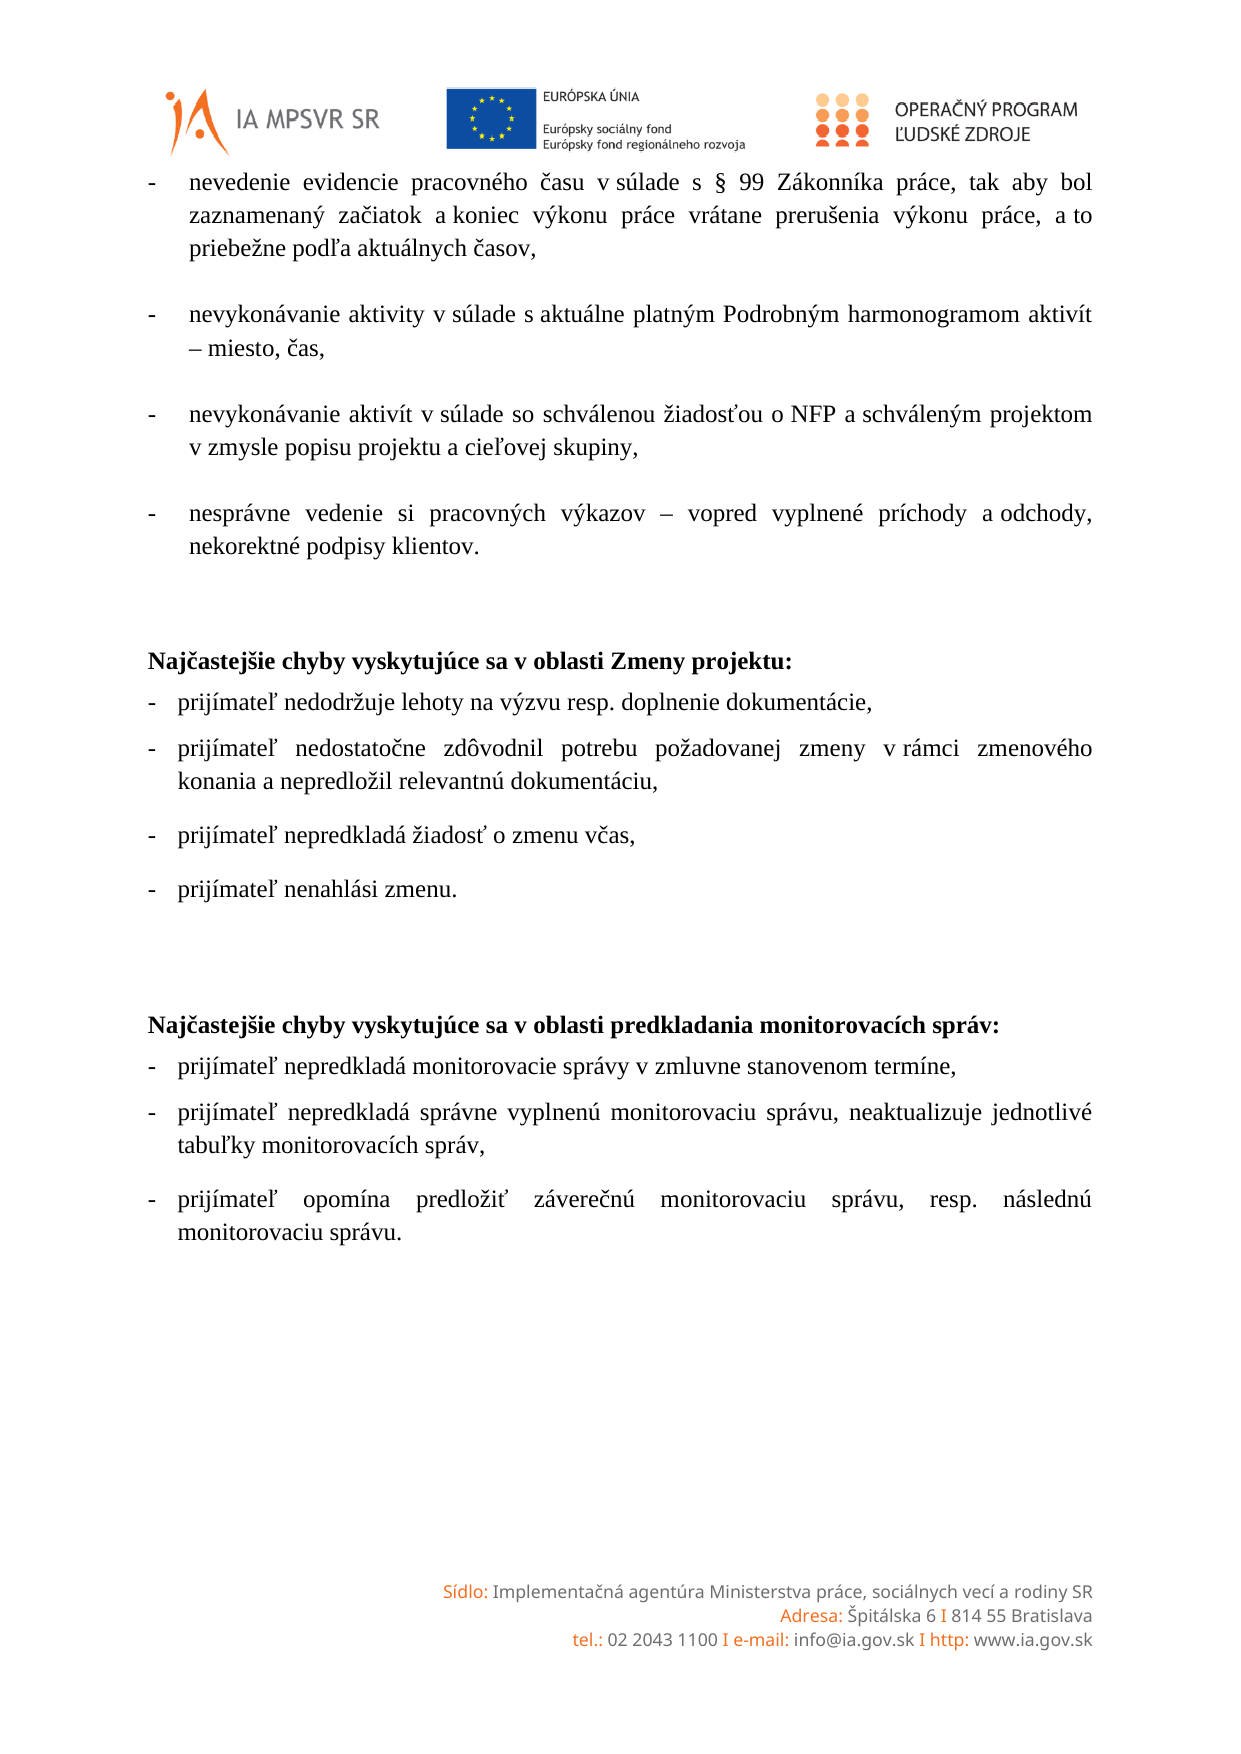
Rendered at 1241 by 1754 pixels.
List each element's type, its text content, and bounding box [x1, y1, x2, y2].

list prijímateľ opomína predložiť záverečnú monitorovaciu správu, resp. následnú monitorovaciu správu. [148, 1184, 1093, 1246]
list prijímateľ nepredkladá správne vyplnenú monitorovaciu správu, neaktualizuje jednotlivé tabuľky monitorovacích správ, [148, 1097, 1093, 1159]
text Najčastejšie chyby vyskytujúce sa v oblasti Zmeny projektu: [148, 646, 1093, 675]
list nevykonávanie aktivity v súlade s aktuálne platným Podrobným harmonogramom aktivít – miesto, čas, [148, 299, 1093, 361]
list prijímateľ nepredkladá monitorovacie správy v zmluvne stanovenom termíne, [148, 1051, 1093, 1080]
list nesprávne vedenie si pracovných výkazov – vopred vyplnené príchody a odchody, nekorektné podpisy klientov. [148, 498, 1093, 559]
list nevedenie evidencie pracovného času v súlade s § 99 Zákonníka práce, tak aby bol zaznamenaný začiatok a koniec výkonu práce vrátane prerušenia výkonu práce, a to priebežne podľa aktuálnych časov, [148, 167, 1093, 262]
list prijímateľ nepredkladá žiadosť o zmenu včas, [148, 820, 1093, 849]
text Najčastejšie chyby vyskytujúce sa v oblasti predkladania monitorovacích správ: [148, 1010, 1093, 1039]
list prijímateľ nedostatočne zdôvodnil potrebu požadovanej zmeny v rámci zmenového konania a nepredložil relevantnú dokumentáciu, [148, 733, 1093, 795]
list prijímateľ nenahlási zmenu. [148, 874, 1093, 902]
list prijímateľ nedodržuje lehoty na výzvu resp. doplnenie dokumentácie, [148, 687, 1093, 716]
picture [147, 73, 1081, 168]
list nevykonávanie aktivít v súlade so schválenou žiadosťou o NFP a schváleným projektom v zmysle popisu projektu a cieľovej skupiny, [148, 399, 1093, 460]
